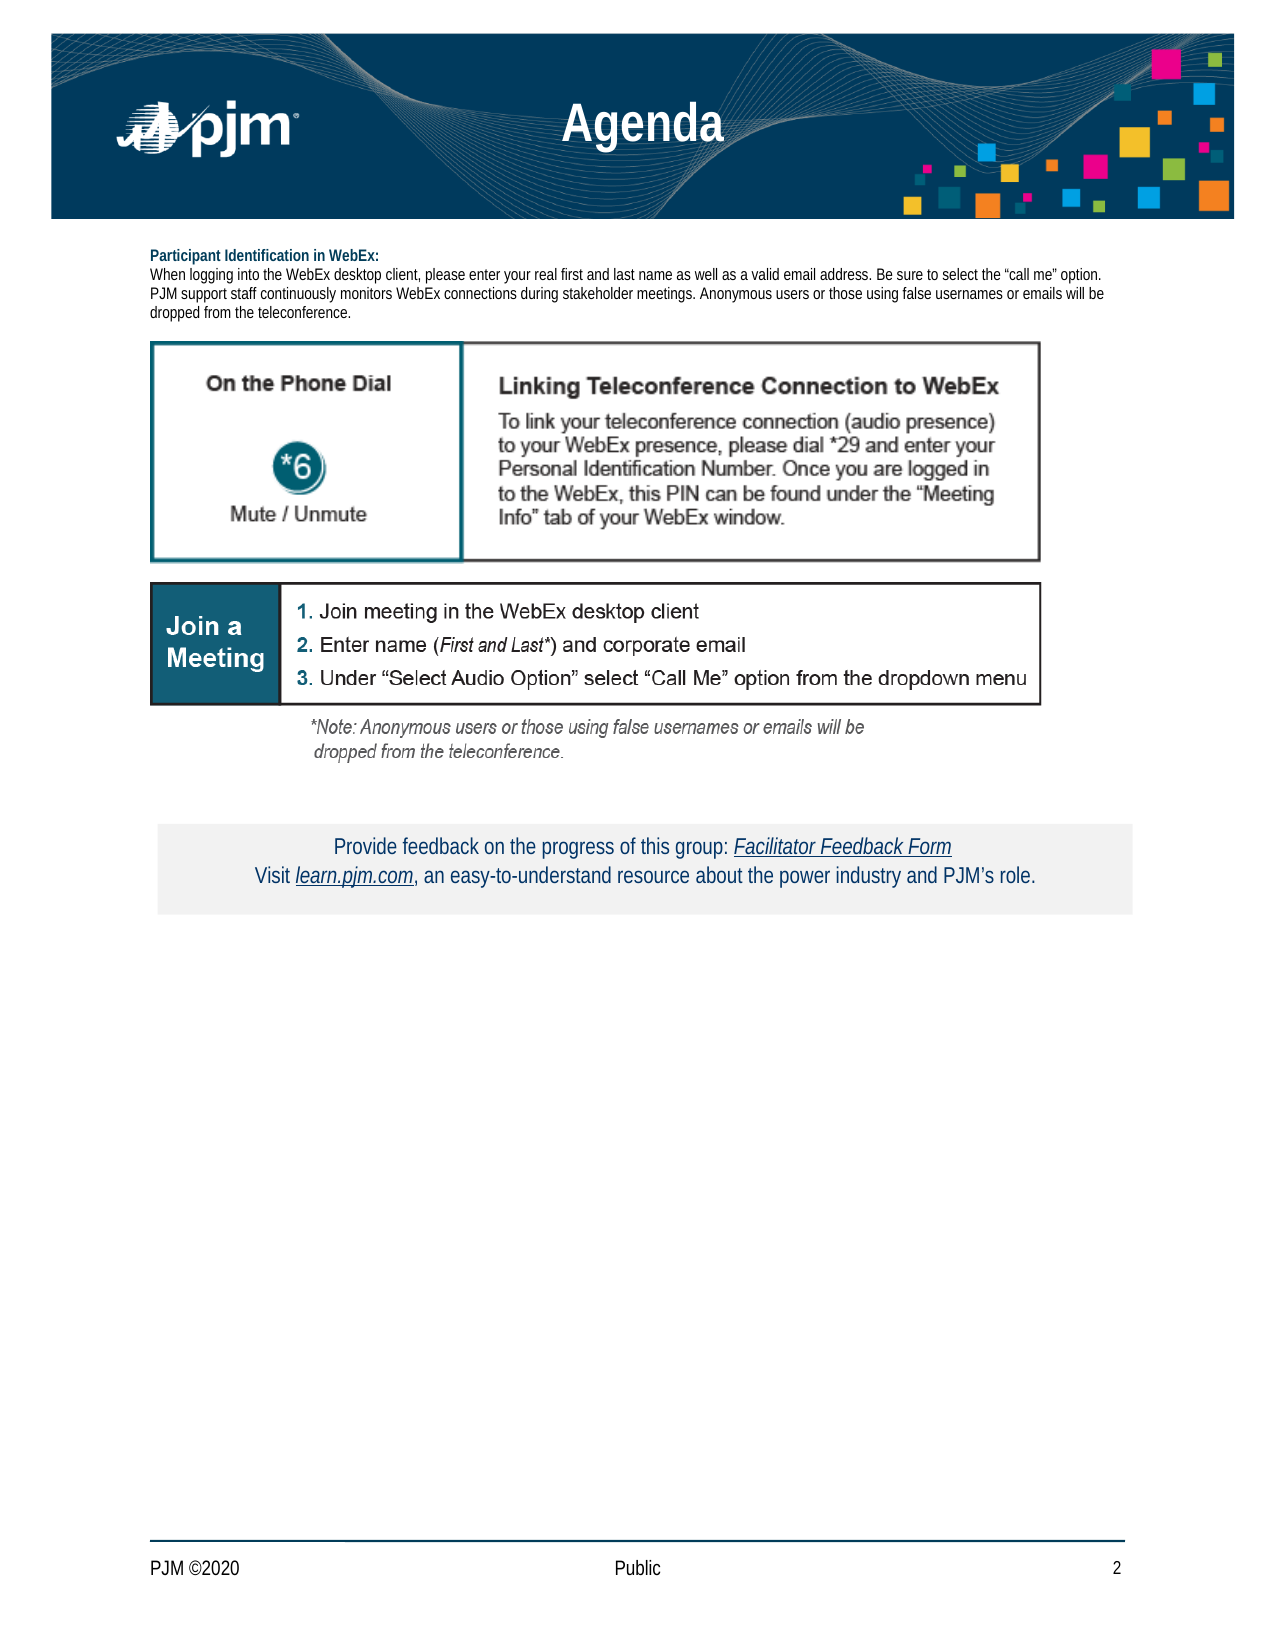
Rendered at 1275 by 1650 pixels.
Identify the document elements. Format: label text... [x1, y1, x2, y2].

text When logging into the WebEx desktop client, please enter your real first and last name as well as a valid email address. Be sure to select the “call me” option. [150, 265, 1125, 284]
picture [150, 582, 1068, 765]
picture [150, 341, 1041, 564]
text PJM support staff continuously monitors WebEx connections during stakeholder meetings. Anonymous users or those using false usernames or emails will be dropped from the teleconference. [150, 284, 1125, 322]
picture [51, 32, 1235, 219]
subtitle Participant Identification in WebEx: [150, 246, 1125, 265]
